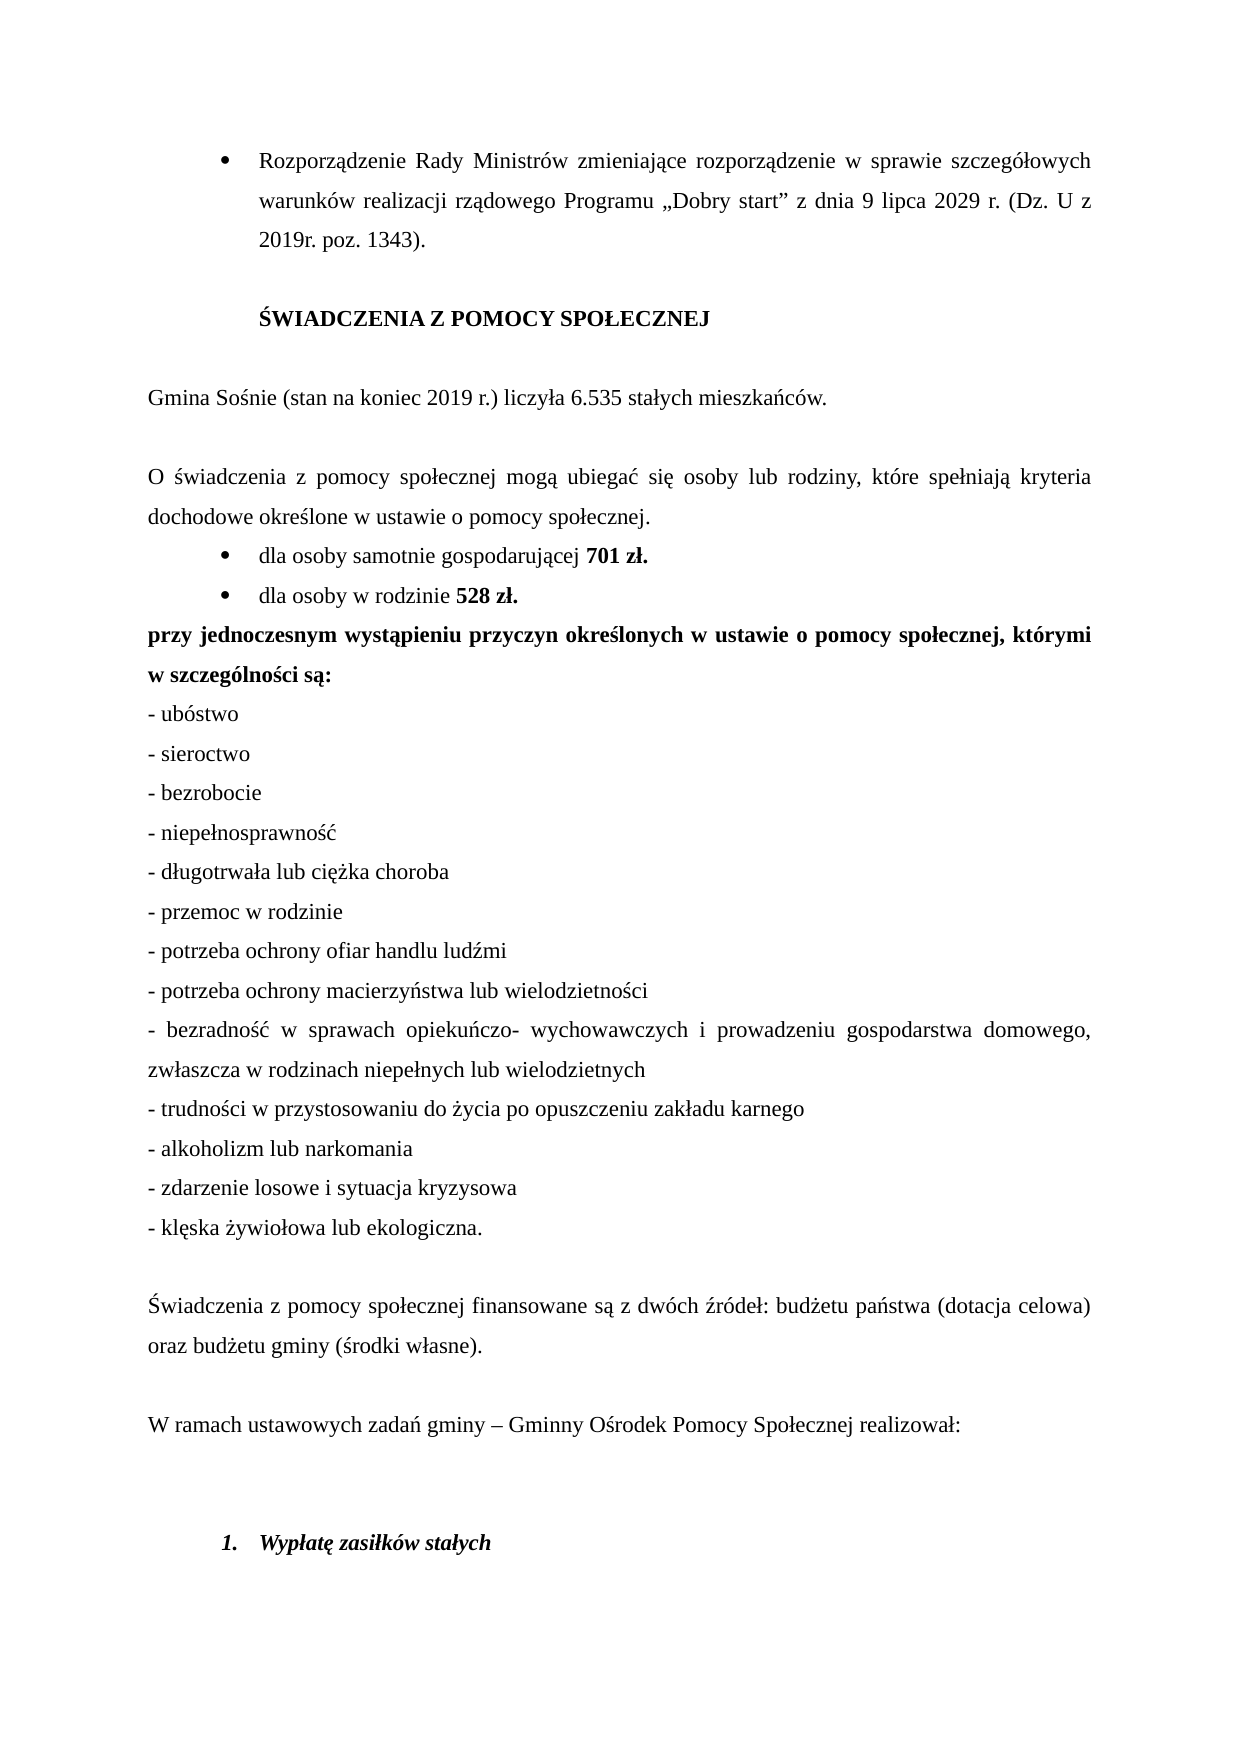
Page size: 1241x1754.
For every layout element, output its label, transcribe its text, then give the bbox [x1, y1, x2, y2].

text - alkoholizm lub narkomania [148, 1134, 1093, 1161]
text Gmina Sośnie (stan na koniec 2019 r.) liczyła 6.535 stałych mieszkańców. [148, 384, 1093, 411]
text - klęska żywiołowa lub ekologiczna. [148, 1213, 1093, 1240]
text - bezradność w sprawach opiekuńczo- wychowawczych i prowadzeniu gospodarstwa domowego, zwłaszcza w rodzinach niepełnych lub wielodzietnych [148, 1016, 1093, 1082]
text - niepełnosprawność [148, 819, 1093, 845]
text - sieroctwo [148, 740, 1093, 766]
text - zdarzenie losowe i sytuacja kryzysowa [148, 1174, 1093, 1200]
text - potrzeba ochrony ofiar handlu ludźmi [148, 937, 1093, 963]
list ŚWIADCZENIA Z POMOCY SPOŁECZNEJ [258, 306, 1093, 332]
text przy jednoczesnym wystąpieniu przyczyn określonych w ustawie o pomocy społecznej, którymi w szczególności są: [148, 621, 1093, 687]
text - długotrwała lub ciężka choroba [148, 858, 1093, 884]
text W ramach ustawowych zadań gminy – Gminny Ośrodek Pomocy Społecznej realizował: [148, 1411, 1093, 1437]
list Rozporządzenie Rady Ministrów zmieniające rozporządzenie w sprawie szczegółowych warunków realizacji rządowego Programu „Dobry start” z dnia 9 lipca 2029 r. (Dz. U z 2019r. poz. 1343). [221, 148, 1093, 253]
text - trudności w przystosowaniu do życia po opuszczeniu zakładu karnego [148, 1095, 1093, 1121]
text - ubóstwo [148, 700, 1093, 727]
text - potrzeba ochrony macierzyństwa lub wielodzietności [148, 977, 1093, 1003]
list dla osoby samotnie gospodarującej 701 zł. [221, 542, 1093, 569]
text Świadczenia z pomocy społecznej finansowane są z dwóch źródeł: budżetu państwa (dotacja celowa) oraz budżetu gminy (środki własne). [148, 1292, 1093, 1358]
list Wypłatę zasiłków stałych [221, 1529, 1093, 1556]
text - bezrobocie [148, 779, 1093, 806]
text - przemoc w rodzinie [148, 898, 1093, 924]
list dla osoby w rodzinie 528 zł. [221, 582, 1093, 608]
text O świadczenia z pomocy społecznej mogą ubiegać się osoby lub rodziny, które spełniają kryteria dochodowe określone w ustawie o pomocy społecznej. [148, 463, 1093, 529]
